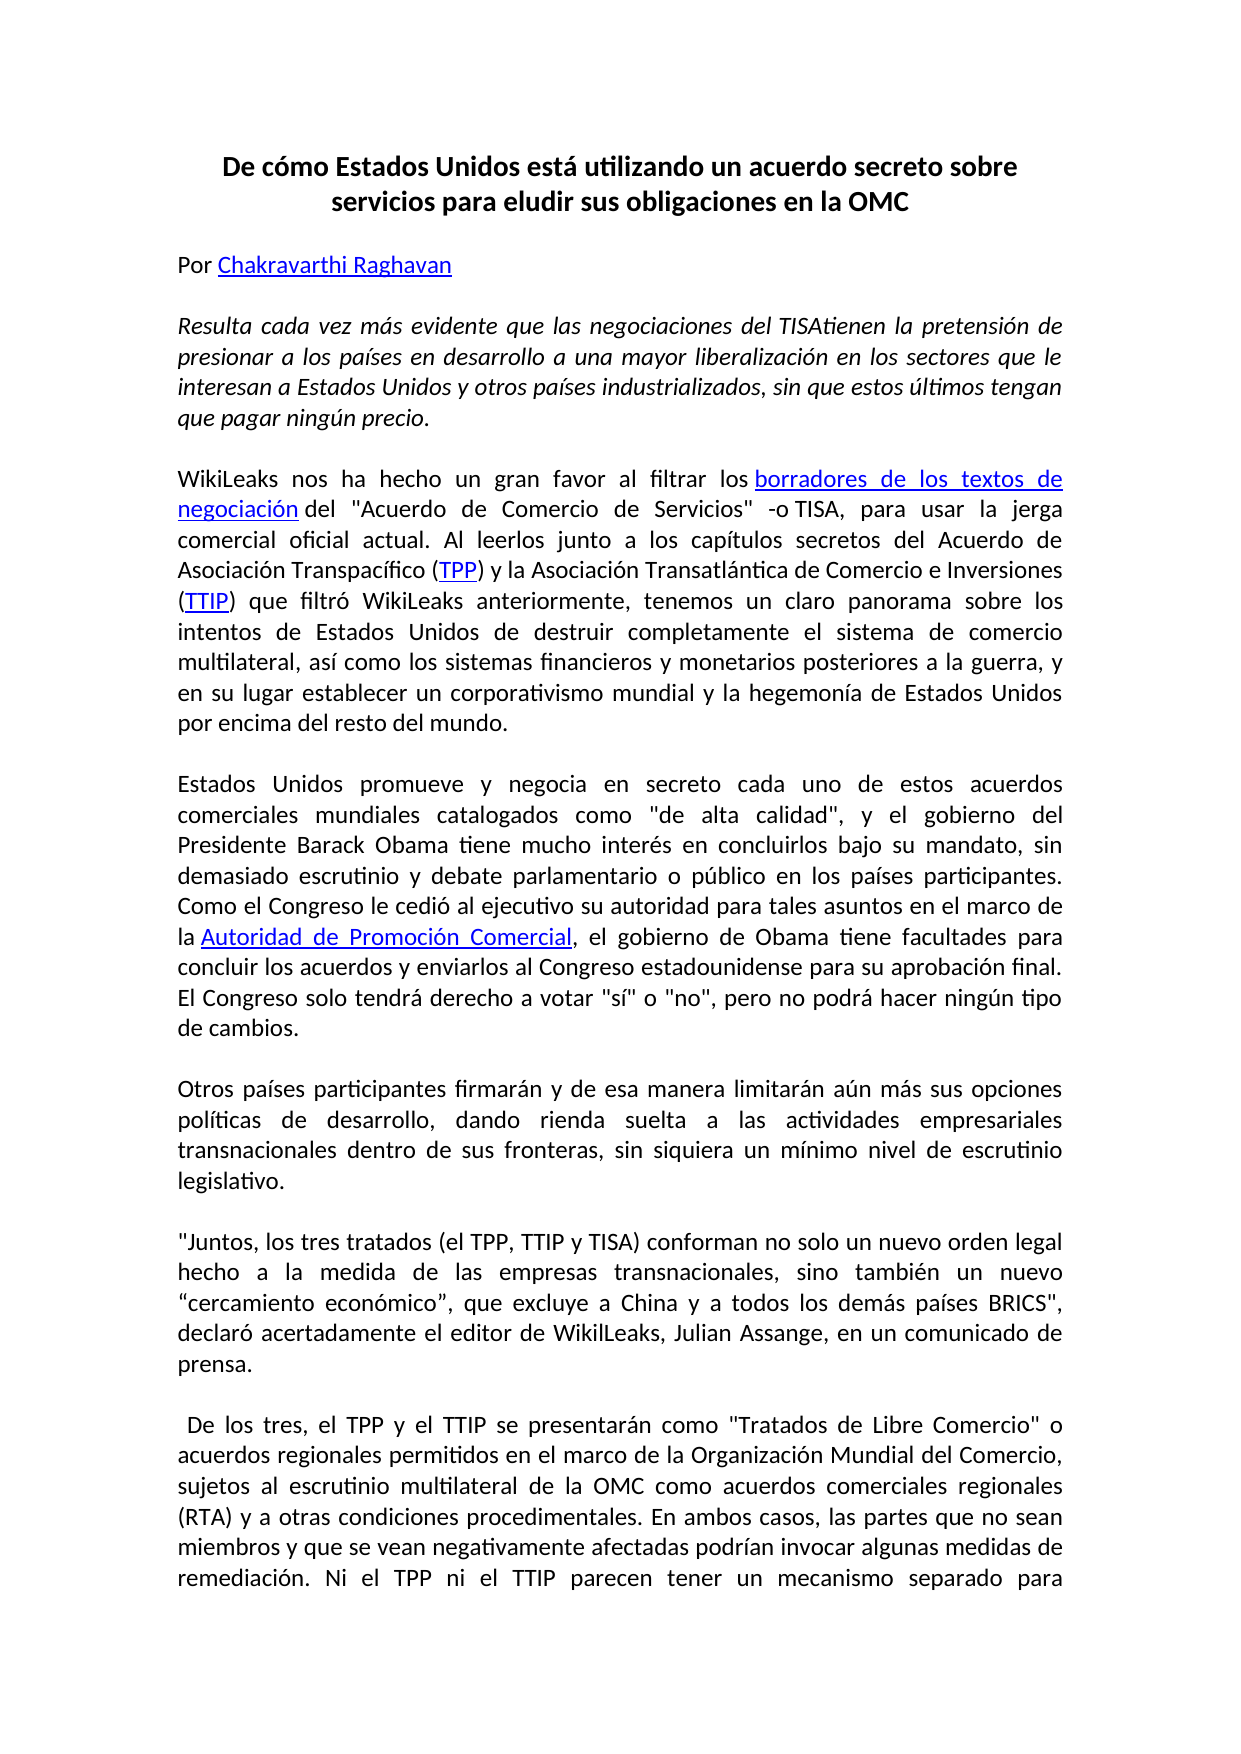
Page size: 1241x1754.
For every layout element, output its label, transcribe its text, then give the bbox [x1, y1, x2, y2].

text Estados Unidos promueve y negocia en secreto cada uno de estos acuerdos comerciales mundiales catalogados como "de alta calidad", y el gobierno del Presidente Barack Obama tiene mucho interés en concluirlos bajo su mandato, sin demasiado escrutinio y debate parlamentario o público en los países participantes. Como el Congreso le cedió al ejecutivo su autoridad para tales asuntos en el marco de la Autoridad de Promoción Comercial, el gobierno de Obama tiene facultades para concluir los acuerdos y enviarlos al Congreso estadounidense para su aprobación final. El Congreso solo tendrá derecho a votar "sí" o "no", pero no podrá hacer ningún tipo de cambios. [177, 768, 1063, 1043]
text Resulta cada vez más evidente que las negociaciones del TISAtienen la pretensión de presionar a los países en desarrollo a una mayor liberalización en los sectores que le interesan a Estados Unidos y otros países industrializados, sin que estos últimos tengan que pagar ningún precio. [177, 310, 1063, 432]
text De cómo Estados Unidos está utilizando un acuerdo secreto sobre servicios para eludir sus obligaciones en la OMC [177, 148, 1063, 219]
text Otros países participantes firmarán y de esa manera limitarán aún más sus opciones políticas de desarrollo, dando rienda suelta a las actividades empresariales transnacionales dentro de sus fronteras, sin siquiera un mínimo nivel de escrutinio legislativo. [177, 1073, 1063, 1196]
text WikiLeaks nos ha hecho un gran favor al filtrar los borradores de los textos de negociación del "Acuerdo de Comercio de Servicios" -o TISA, para usar la jerga comercial oficial actual. Al leerlos junto a los capítulos secretos del Acuerdo de Asociación Transpacífico (TPP) y la Asociación Transatlántica de Comercio e Inversiones (TTIP) que filtró WikiLeaks anteriormente, tenemos un claro panorama sobre los intentos de Estados Unidos de destruir completamente el sistema de comercio multilateral, así como los sistemas financieros y monetarios posteriores a la guerra, y en su lugar establecer un corporativismo mundial y la hegemonía de Estados Unidos por encima del resto del mundo. [177, 463, 1063, 738]
text Por Chakravarthi Raghavan [177, 249, 1063, 280]
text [177, 1409, 1063, 1592]
text "Juntos, los tres tratados (el TPP, TTIP y TISA) conforman no solo un nuevo orden legal hecho a la medida de las empresas transnacionales, sino también un nuevo “cercamiento económico”, que excluye a China y a todos los demás países BRICS", declaró acertadamente el editor de WikilLeaks, Julian Assange, en un comunicado de prensa. [177, 1226, 1063, 1379]
